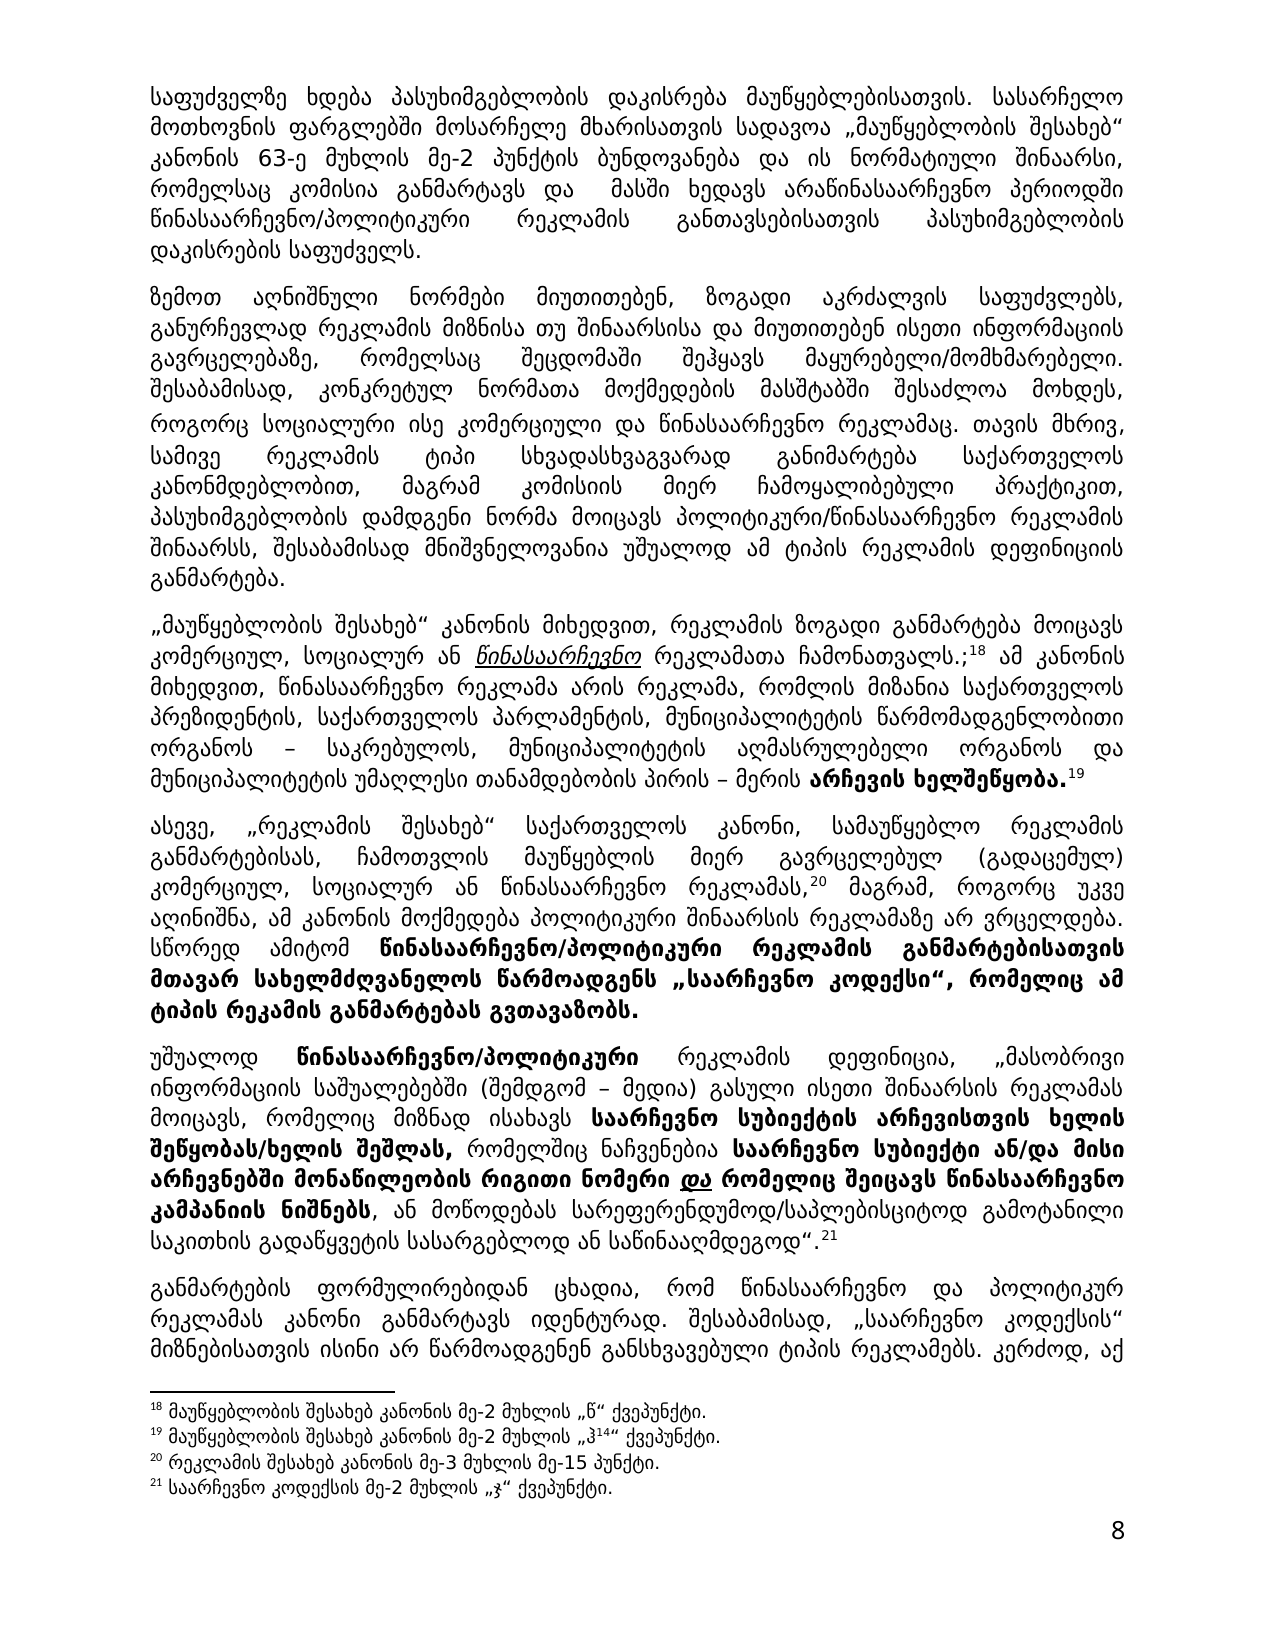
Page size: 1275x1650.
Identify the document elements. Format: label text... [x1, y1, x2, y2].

text ასევე, „რეკლამის შესახებ“ საქართველოს კანონი, სამაუწყებლო რეკლამის განმარტებისას, ჩამოთვლის მაუწყებლის მიერ გავრცელებულ (გადაცემულ) კომერციულ, სოციალურ ან წინასაარჩევნო რეკლამას, მაგრამ, როგორც უკვე აღინიშნა, ამ კანონის მოქმედება პოლიტიკური შინაარსის რეკლამაზე არ ვრცელდება. სწორედ ამიტომ წინასაარჩევნო/პოლიტიკური რეკლამის განმარტებისათვის მთავარ სახელმძღვანელოს წარმოადგენს „საარჩევნო კოდექსი“, რომელიც ამ ტიპის რეკამის განმარტებას გვთავაზობს. [150, 813, 1125, 1023]
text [150, 84, 1125, 264]
text „მაუწყებლობის შესახებ“ კანონის მიხედვით, რეკლამის ზოგადი განმარტება მოიცავს კომერციულ, სოციალურ ან წინასაარჩევნო რეკლამათა ჩამონათვალს.; ამ კანონის მიხედვით, წინასაარჩევნო რეკლამა არის რეკლამა, რომლის მიზანია საქართველოს პრეზიდენტის, საქართველოს პარლამენტის, მუნიციპალიტეტის წარმომადგენლობითი ორგანოს – საკრებულოს, მუნიციპალიტეტის აღმასრულებელი ორგანოს და მუნიციპალიტეტის უმაღლესი თანამდებობის პირის – მერის არჩევის ხელშეწყობა. [150, 613, 1125, 792]
text უშუალოდ წინასაარჩევნო/პოლიტიკური რეკლამის დეფინიცია, „მასობრივი ინფორმაციის საშუალებებში (შემდგომ – მედია) გასული ისეთი შინაარსის რეკლამას მოიცავს, რომელიც მიზნად ისახავს საარჩევნო სუბიექტის არჩევისთვის ხელის შეწყობას/ხელის შეშლას, რომელშიც ნაჩვენებია საარჩევნო სუბიექტი ან/და მისი არჩევნებში მონაწილეობის რიგითი ნომერი და რომელიც შეიცავს წინასაარჩევნო კამპანიის ნიშნებს, ან მოწოდებას სარეფერენდუმოდ/საპლებისციტოდ გამოტანილი საკითხის გადაწყვეტის სასარგებლოდ ან საწინააღმდეგოდ“. [150, 1044, 1125, 1254]
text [150, 1275, 1125, 1363]
text ზემოთ აღნიშნული ნორმები მიუთითებენ, ზოგადი აკრძალვის საფუძვლებს, განურჩევლად რეკლამის მიზნისა თუ შინაარსისა და მიუთითებენ ისეთი ინფორმაციის გავრცელებაზე, რომელსაც შეცდომაში შეჰყავს მაყურებელი/მომხმარებელი. შესაბამისად, კონკრეტულ ნორმათა მოქმედების მასშტაბში შესაძლოა მოხდეს, როგორც სოციალური ისე კომერციული და წინასაარჩევნო რეკლამაც. თავის მხრივ, სამივე რეკლამის ტიპი სხვადასხვაგვარად განიმარტება საქართველოს კანონმდებლობით, მაგრამ კომისიის მიერ ჩამოყალიბებული პრაქტიკით, პასუხიმგებლობის დამდგენი ნორმა მოიცავს პოლიტიკური/წინასაარჩევნო რეკლამის შინაარსს, შესაბამისად მნიშვნელოვანია უშუალოდ ამ ტიპის რეკლამის დეფინიციის განმარტება. [150, 284, 1125, 592]
